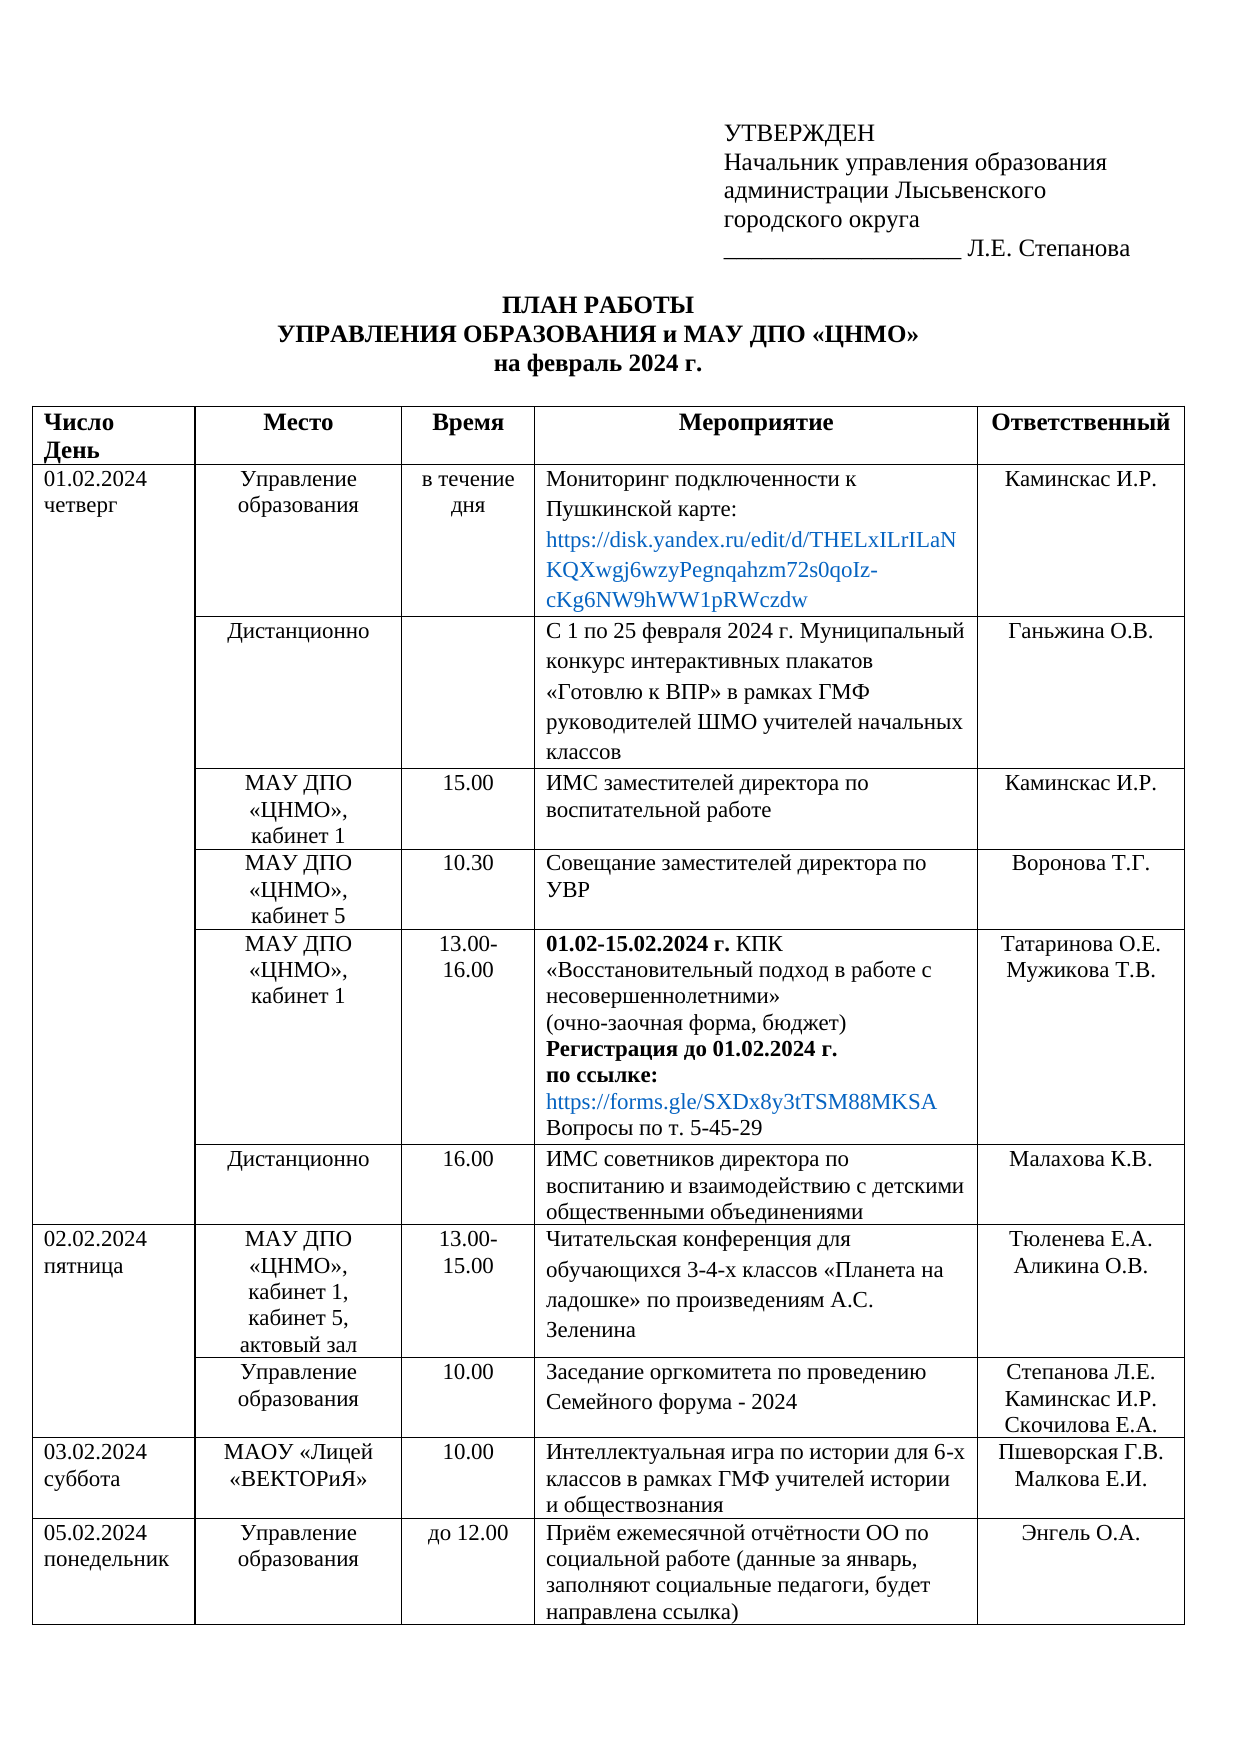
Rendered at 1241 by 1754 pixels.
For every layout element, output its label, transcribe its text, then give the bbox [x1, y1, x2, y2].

table_cell 15.00 [402, 769, 534, 848]
table_cell до 12.00 [402, 1519, 534, 1624]
table_cell 10.00 [402, 1358, 534, 1437]
table_cell 03.02.2024 суббота [33, 1438, 194, 1518]
table_cell Управление образования [196, 465, 401, 616]
text УТВЕРЖДЕН [723, 118, 1152, 147]
text УПРАВЛЕНИЯ ОБРАЗОВАНИЯ и МАУ ДПО «ЦНМО» [44, 319, 1152, 348]
table_cell Тюленева Е.А. Аликина О.В. [978, 1225, 1184, 1357]
table_cell [402, 617, 534, 768]
table_cell Степанова Л.Е. Каминскас И.Р. Скочилова Е.А. [978, 1358, 1184, 1437]
table_cell Дистанционно [196, 1145, 401, 1224]
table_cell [196, 1519, 401, 1624]
table_cell МАУ ДПО «ЦНМО», кабинет 1 [196, 930, 401, 1144]
table_header Мероприятие [535, 407, 977, 464]
text на февраль 2024 г. [44, 348, 1152, 377]
table_cell МАУ ДПО «ЦНМО», кабинет 1 [196, 769, 401, 848]
table_cell ИМС советников директора по воспитанию и взаимодействию с детскими общественными объединениями [535, 1145, 977, 1224]
table_cell Ганьжина О.В. [978, 617, 1184, 768]
table_cell Мониторинг подключенности к Пушкинской карте: https://disk.yandex.ru/edit/d/THELxILrILaNKQXwgj6wzyPegnqahzm72s0qoIz-cKg6NW9hWW1pRWczdw [535, 465, 977, 616]
text администрации Лысьвенского [723, 176, 1163, 204]
table_cell 16.00 [402, 1145, 534, 1224]
table_cell 13.00-16.00 [402, 930, 534, 1144]
table_header Ответственный [978, 407, 1184, 464]
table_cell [33, 1519, 194, 1624]
table_cell Читательская конференция для обучающихся 3-4-х классов «Планета на ладошке» по произведениям А.С. Зеленина [535, 1225, 977, 1357]
table_cell МАОУ «Лицей «ВЕКТОРиЯ» [196, 1438, 401, 1518]
table_cell 01.02.2024 четверг [33, 465, 194, 1224]
table_cell МАУ ДПО «ЦНМО», кабинет 1, кабинет 5, актовый зал [196, 1225, 401, 1357]
table_cell Каминскас И.Р. [978, 465, 1184, 616]
table_cell Заседание оргкомитета по проведению Семейного форума - 2024 [535, 1358, 977, 1437]
table_cell ИМС заместителей директора по воспитательной работе [535, 769, 977, 848]
table_header Число День [33, 407, 194, 464]
table_cell Энгель О.А. [978, 1519, 1184, 1624]
table_cell 10.30 [402, 850, 534, 928]
table_header Место [196, 407, 401, 464]
table_cell 02.02.2024 пятница [33, 1225, 194, 1437]
table_header Время [402, 407, 534, 464]
table_cell Управление образования [196, 1358, 401, 1437]
table_cell 10.00 [402, 1438, 534, 1518]
text ПЛАН РАБОТЫ [44, 291, 1152, 319]
table_cell Каминскас И.Р. [978, 769, 1184, 848]
table_cell Татаринова О.Е. Мужикова Т.В. [978, 930, 1184, 1144]
table_cell Приём ежемесячной отчётности ОО по социальной работе (данные за январь, заполняют социальные педагоги, будет направлена ссылка) [535, 1519, 977, 1624]
text городского округа [723, 204, 1163, 233]
table_cell 01.02-15.02.2024 г. КПК «Восстановительный подход в работе с несовершеннолетними» (очно-заочная форма, бюджет) Регистрация до 01.02.2024 г. по ссылке: https://forms.gle/SXDx8y3tTSM88MKSA Вопросы по т. 5-45-29 [535, 930, 977, 1144]
table_cell Воронова Т.Г. [978, 850, 1184, 928]
table_cell Малахова К.В. [978, 1145, 1184, 1224]
table_cell 13.00-15.00 [402, 1225, 534, 1357]
text Начальник управления образования [723, 147, 1163, 176]
table_cell Дистанционно [196, 617, 401, 768]
table_cell Совещание заместителей директора по УВР [535, 850, 977, 928]
table_cell в течение дня [402, 465, 534, 616]
table_cell Интеллектуальная игра по истории для 6-х классов в рамках ГМФ учителей истории и обществознания [535, 1438, 977, 1518]
text ___________________ Л.Е. Степанова [723, 233, 1152, 262]
table_cell МАУ ДПО «ЦНМО», кабинет 5 [196, 850, 401, 928]
table_cell Пшеворская Г.В. Малкова Е.И. [978, 1438, 1184, 1518]
table_cell С 1 по 25 февраля 2024 г. Муниципальный конкурс интерактивных плакатов «Готовлю к ВПР» в рамках ГМФ руководителей ШМО учителей начальных классов [535, 617, 977, 768]
